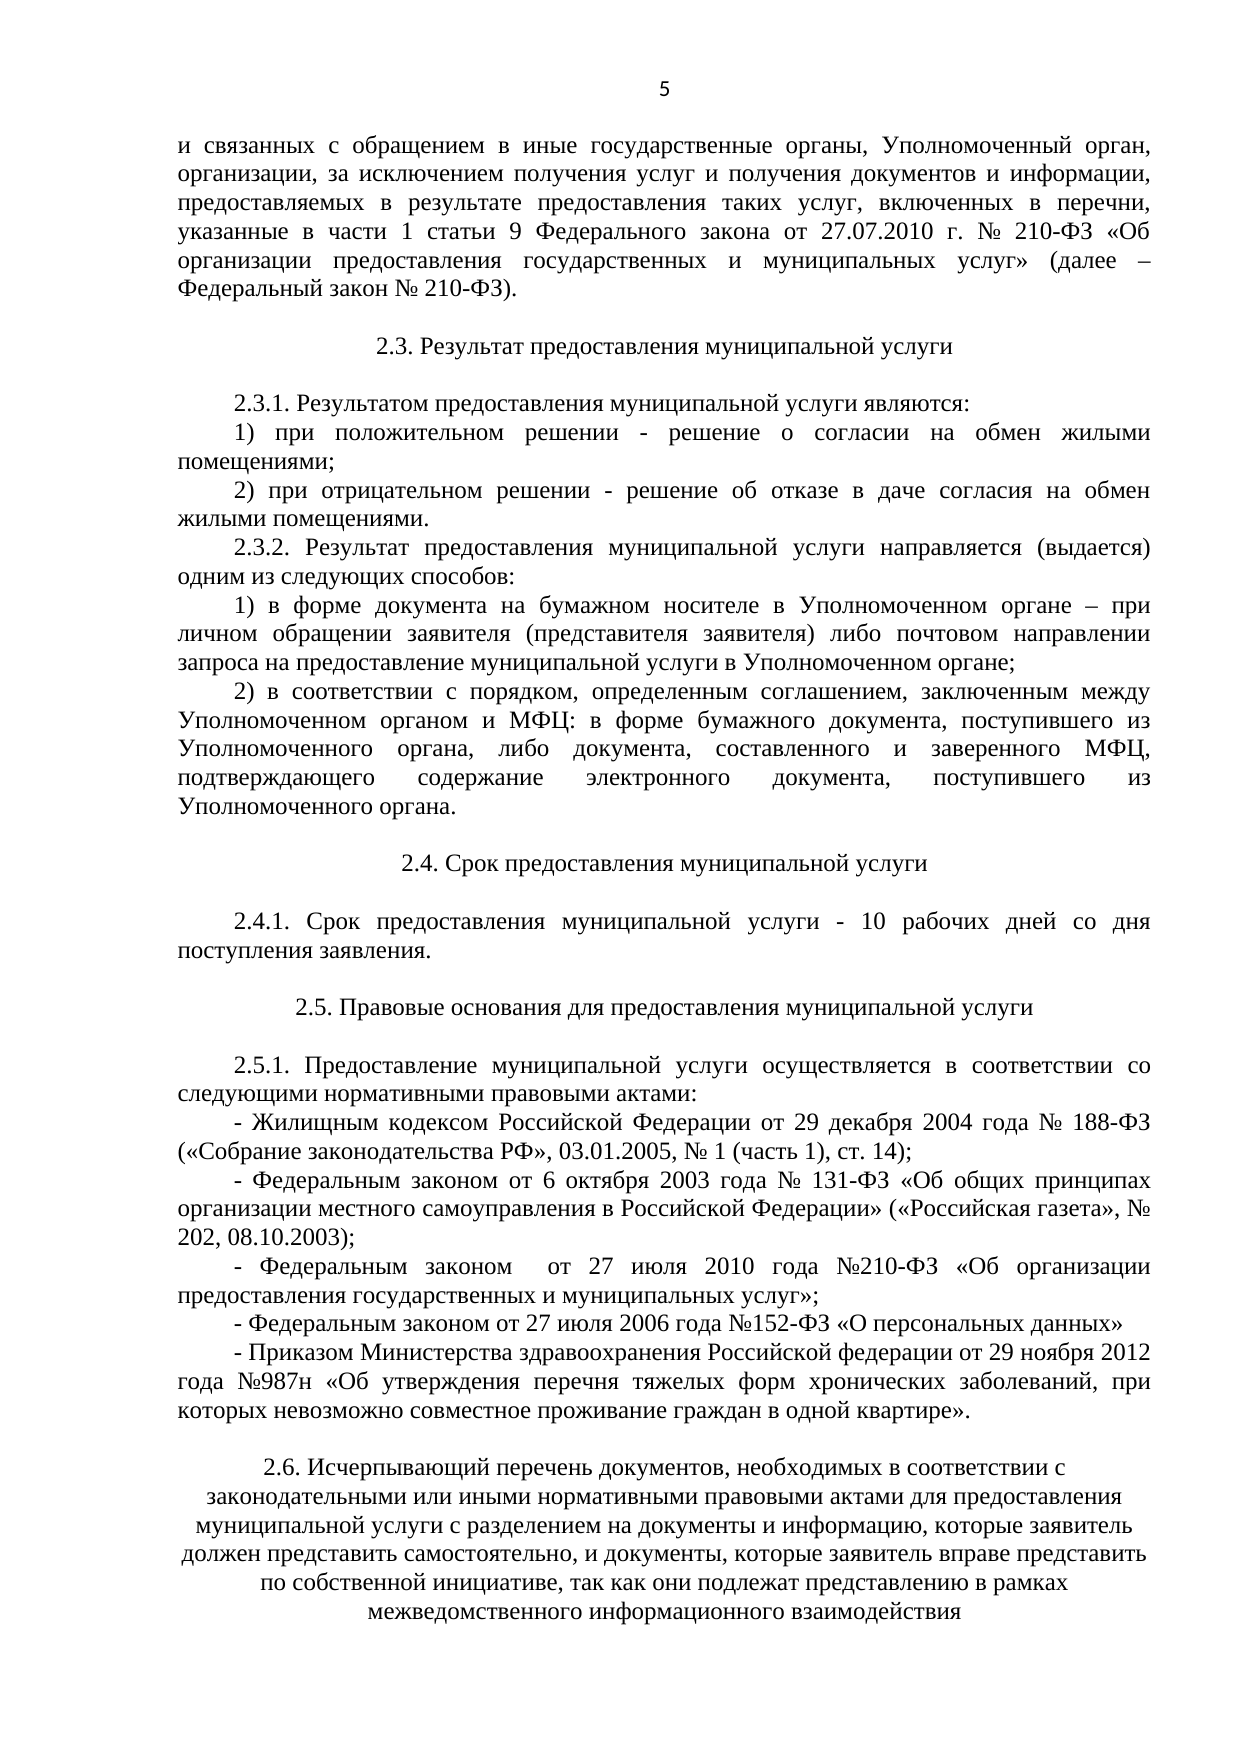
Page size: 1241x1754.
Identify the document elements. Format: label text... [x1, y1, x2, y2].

text 2.4.1. Срок предоставления муниципальной услуги - 10 рабочих дней со дня поступления заявления. [177, 906, 1152, 963]
text 2.3. Результат предоставления муниципальной услуги [177, 331, 1152, 360]
text 2.5.1. Предоставление муниципальной услуги осуществляется в соответствии со следующими нормативными правовыми актами: [177, 1050, 1152, 1107]
text 1) в форме документа на бумажном носителе в Уполномоченном органе – при личном обращении заявителя (представителя заявителя) либо почтовом направлении запроса на предоставление муниципальной услуги в Уполномоченном органе; [177, 590, 1152, 676]
text 2.5. Правовые основания для предоставления муниципальной услуги [177, 992, 1152, 1021]
text - Федеральным законом от 27 июля 2010 года №210-ФЗ «Об организации предоставления государственных и муниципальных услуг»; [177, 1251, 1152, 1308]
text 1) при положительном решении - решение о согласии на обмен жилыми помещениями; [177, 417, 1152, 475]
text - Жилищным кодексом Российской Федерации от 29 декабря 2004 года № 188-ФЗ («Собрание законодательства РФ», 03.01.2005, № 1 (часть 1), ст. 14); [177, 1107, 1152, 1165]
text 2.3.1. Результатом предоставления муниципальной услуги являются: [177, 388, 1152, 417]
text 2) в соответствии с порядком, определенным соглашением, заключенным между Уполномоченном органом и МФЦ: в форме бумажного документа, поступившего из Уполномоченного органа, либо документа, составленного и заверенного МФЦ, подтверждающего содержание электронного документа, поступившего из Уполномоченного органа. [177, 676, 1152, 820]
text 2.6. Исчерпывающий перечень документов, необходимых в соответствии с законодательными или иными нормативными правовыми актами для предоставления муниципальной услуги с разделением на документы и информацию, которые заявитель должен представить самостоятельно, и документы, которые заявитель вправе представить по собственной инициативе, так как они подлежат представлению в рамках межведомственного информационного взаимодействия [177, 1452, 1152, 1625]
text - Федеральным законом от 27 июля 2006 года №152-ФЗ «О персональных данных» [177, 1308, 1152, 1337]
text - Федеральным законом от 6 октября 2003 года № 131-ФЗ «Об общих принципах организации местного самоуправления в Российской Федерации» («Российская газета», № 202, 08.10.2003); [177, 1165, 1152, 1251]
text - Приказом Министерства здравоохранения Российской федерации от 29 ноября 2012 года №987н «Об утверждения перечня тяжелых форм хронических заболеваний, при которых невозможно совместное проживание граждан в одной квартире». [177, 1337, 1152, 1423]
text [177, 130, 1152, 302]
text 2.3.2. Результат предоставления муниципальной услуги направляется (выдается) одним из следующих способов: [177, 532, 1152, 590]
text 2) при отрицательном решении - решение об отказе в даче согласия на обмен жилыми помещениями. [177, 475, 1152, 532]
text 2.4. Срок предоставления муниципальной услуги [177, 848, 1152, 877]
